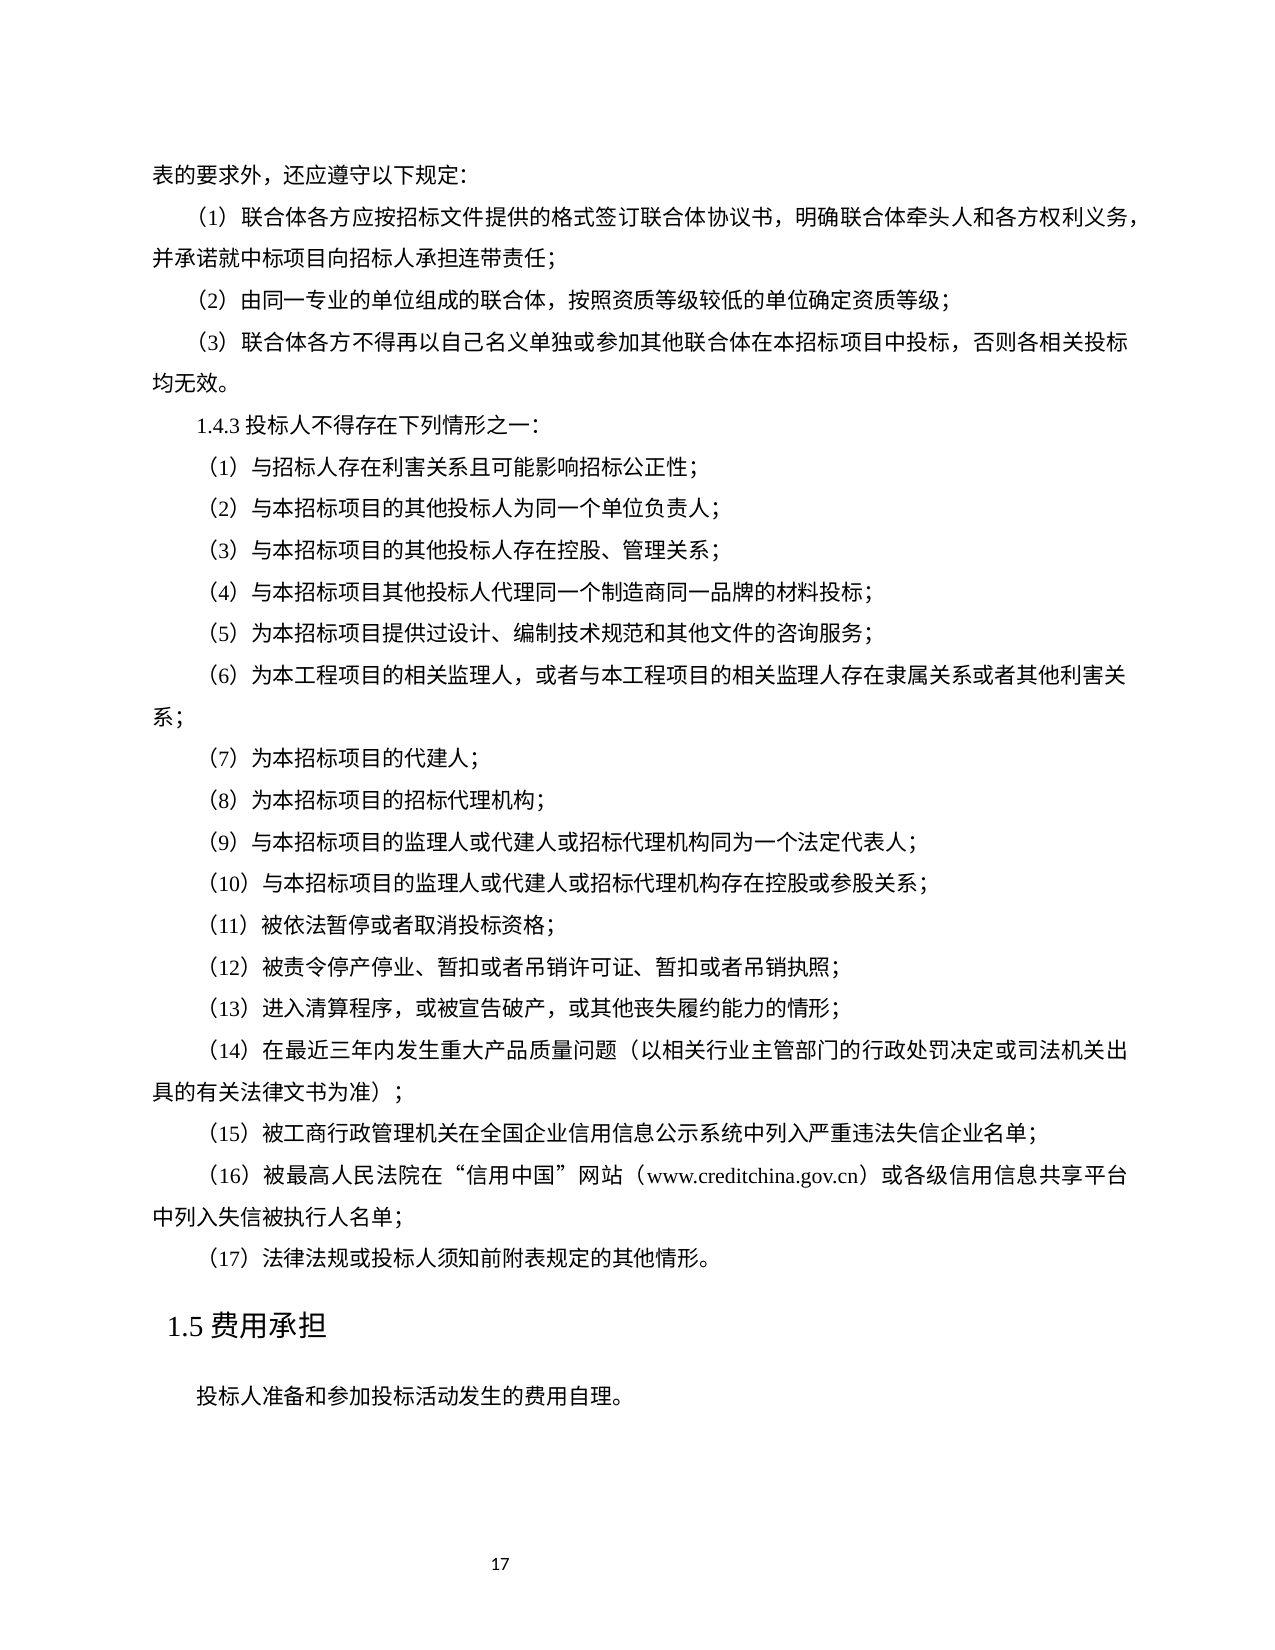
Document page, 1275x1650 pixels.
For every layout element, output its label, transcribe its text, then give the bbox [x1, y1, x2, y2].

text 1.4.3 投标人不得存在下列情形之一： [152, 400, 1128, 442]
text （8）为本招标项目的招标代理机构； [152, 775, 1128, 817]
text （14）在最近三年内发生重大产品质量问题（以相关行业主管部门的行政处罚决定或司法机关出具的有关法律文书为准）； [152, 1025, 1128, 1108]
text （2）由同一专业的单位组成的联合体，按照资质等级较低的单位确定资质等级； [152, 275, 1128, 317]
text （12）被责令停产停业、暂扣或者吊销许可证、暂扣或者吊销执照； [152, 942, 1128, 983]
text （6）为本工程项目的相关监理人，或者与本工程项目的相关监理人存在隶属关系或者其他利害关系； [152, 650, 1128, 733]
text （13）进入清算程序，或被宣告破产，或其他丧失履约能力的情形； [152, 983, 1128, 1025]
text （4）与本招标项目其他投标人代理同一个制造商同一品牌的材料投标； [152, 567, 1128, 608]
text （15）被工商行政管理机关在全国企业信用信息公示系统中列入严重违法失信企业名单； [152, 1108, 1128, 1150]
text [152, 150, 1128, 192]
text （9）与本招标项目的监理人或代建人或招标代理机构同为一个法定代表人； [152, 817, 1128, 858]
text （3）与本招标项目的其他投标人存在控股、管理关系； [152, 525, 1128, 567]
text （3）联合体各方不得再以自己名义单独或参加其他联合体在本招标项目中投标，否则各相关投标均无效。 [152, 317, 1128, 400]
text （11）被依法暂停或者取消投标资格； [152, 900, 1128, 942]
text 投标人准备和参加投标活动发生的费用自理。 [152, 1371, 1128, 1413]
subtitle 1.5 费用承担 [152, 1302, 1128, 1344]
text （5）为本招标项目提供过设计、编制技术规范和其他文件的咨询服务； [152, 608, 1128, 650]
text （16）被最高人民法院在“信用中国”网站（www.creditchina.gov.cn）或各级信用信息共享平台中列入失信被执行人名单； [152, 1150, 1128, 1233]
text （17）法律法规或投标人须知前附表规定的其他情形。 [152, 1233, 1128, 1275]
text （1）联合体各方应按招标文件提供的格式签订联合体协议书，明确联合体牵头人和各方权利义务，并承诺就中标项目向招标人承担连带责任； [152, 192, 1128, 275]
text （7）为本招标项目的代建人； [152, 733, 1128, 775]
text （2）与本招标项目的其他投标人为同一个单位负责人； [152, 483, 1128, 525]
text （10）与本招标项目的监理人或代建人或招标代理机构存在控股或参股关系； [152, 858, 1128, 900]
text （1）与招标人存在利害关系且可能影响招标公正性； [152, 442, 1128, 483]
